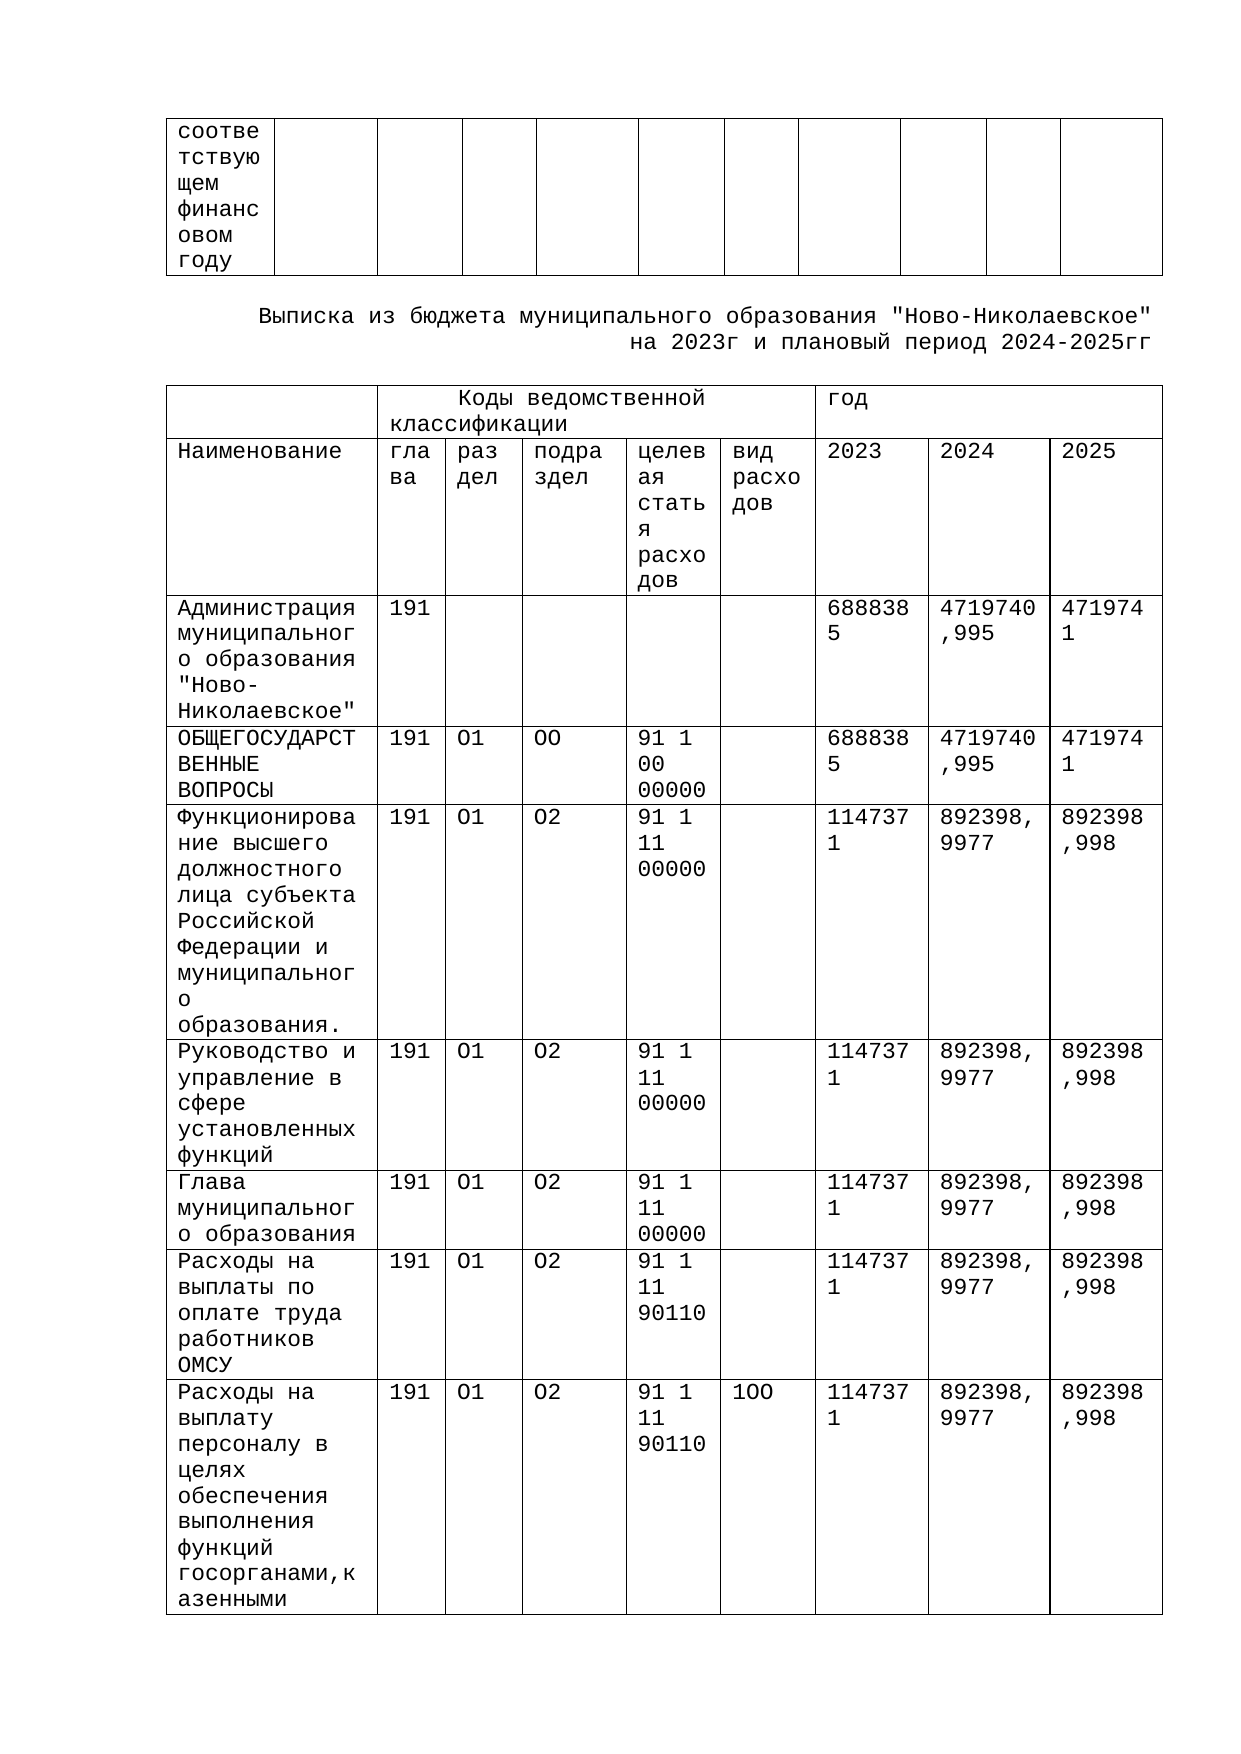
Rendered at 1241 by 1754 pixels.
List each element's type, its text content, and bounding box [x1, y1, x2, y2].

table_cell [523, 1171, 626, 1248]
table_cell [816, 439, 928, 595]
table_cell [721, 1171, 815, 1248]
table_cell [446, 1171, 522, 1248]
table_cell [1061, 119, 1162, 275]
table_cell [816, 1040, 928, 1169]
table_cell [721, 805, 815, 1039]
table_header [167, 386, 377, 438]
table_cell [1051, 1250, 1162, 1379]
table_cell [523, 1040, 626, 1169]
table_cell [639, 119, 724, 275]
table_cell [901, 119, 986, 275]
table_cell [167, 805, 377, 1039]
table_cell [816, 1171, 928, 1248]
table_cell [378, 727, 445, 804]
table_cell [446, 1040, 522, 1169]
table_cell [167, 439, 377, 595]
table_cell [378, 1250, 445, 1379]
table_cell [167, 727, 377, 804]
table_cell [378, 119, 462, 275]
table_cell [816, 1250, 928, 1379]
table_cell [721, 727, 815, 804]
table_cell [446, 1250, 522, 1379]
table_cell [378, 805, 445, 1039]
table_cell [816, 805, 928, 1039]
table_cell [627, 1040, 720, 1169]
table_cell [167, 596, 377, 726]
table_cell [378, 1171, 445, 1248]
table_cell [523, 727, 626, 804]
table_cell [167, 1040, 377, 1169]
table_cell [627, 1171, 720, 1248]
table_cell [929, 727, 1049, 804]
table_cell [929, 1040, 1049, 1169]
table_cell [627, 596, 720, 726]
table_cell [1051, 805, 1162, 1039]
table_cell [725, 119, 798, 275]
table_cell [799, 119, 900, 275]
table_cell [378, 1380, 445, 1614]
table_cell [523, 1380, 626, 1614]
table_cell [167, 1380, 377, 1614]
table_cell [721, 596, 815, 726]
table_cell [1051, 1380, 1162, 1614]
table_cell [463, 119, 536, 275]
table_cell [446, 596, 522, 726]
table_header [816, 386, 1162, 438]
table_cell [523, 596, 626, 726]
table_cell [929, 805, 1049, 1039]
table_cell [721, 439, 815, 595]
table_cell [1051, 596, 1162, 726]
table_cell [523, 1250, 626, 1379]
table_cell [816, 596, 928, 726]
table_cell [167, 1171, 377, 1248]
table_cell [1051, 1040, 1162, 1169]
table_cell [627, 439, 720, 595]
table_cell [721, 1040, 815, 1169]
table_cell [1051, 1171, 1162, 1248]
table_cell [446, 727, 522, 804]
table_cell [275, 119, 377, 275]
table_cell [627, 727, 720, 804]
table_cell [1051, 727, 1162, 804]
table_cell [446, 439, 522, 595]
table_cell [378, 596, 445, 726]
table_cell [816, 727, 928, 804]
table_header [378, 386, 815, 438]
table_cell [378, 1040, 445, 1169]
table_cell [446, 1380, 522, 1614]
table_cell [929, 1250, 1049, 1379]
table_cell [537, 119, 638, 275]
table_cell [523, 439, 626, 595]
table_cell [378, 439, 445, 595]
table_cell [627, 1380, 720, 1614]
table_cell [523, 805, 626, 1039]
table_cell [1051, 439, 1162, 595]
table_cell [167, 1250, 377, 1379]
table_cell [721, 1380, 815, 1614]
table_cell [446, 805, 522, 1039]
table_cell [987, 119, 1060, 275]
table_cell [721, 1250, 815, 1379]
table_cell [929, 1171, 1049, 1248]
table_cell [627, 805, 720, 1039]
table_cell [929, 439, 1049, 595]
text Выписка из бюджета муниципального образования "Ново-Николаевское" на 2023г и плановый период 2024-2025гг [177, 304, 1152, 356]
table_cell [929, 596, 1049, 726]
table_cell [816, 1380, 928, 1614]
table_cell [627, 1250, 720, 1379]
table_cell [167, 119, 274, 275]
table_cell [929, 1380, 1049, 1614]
